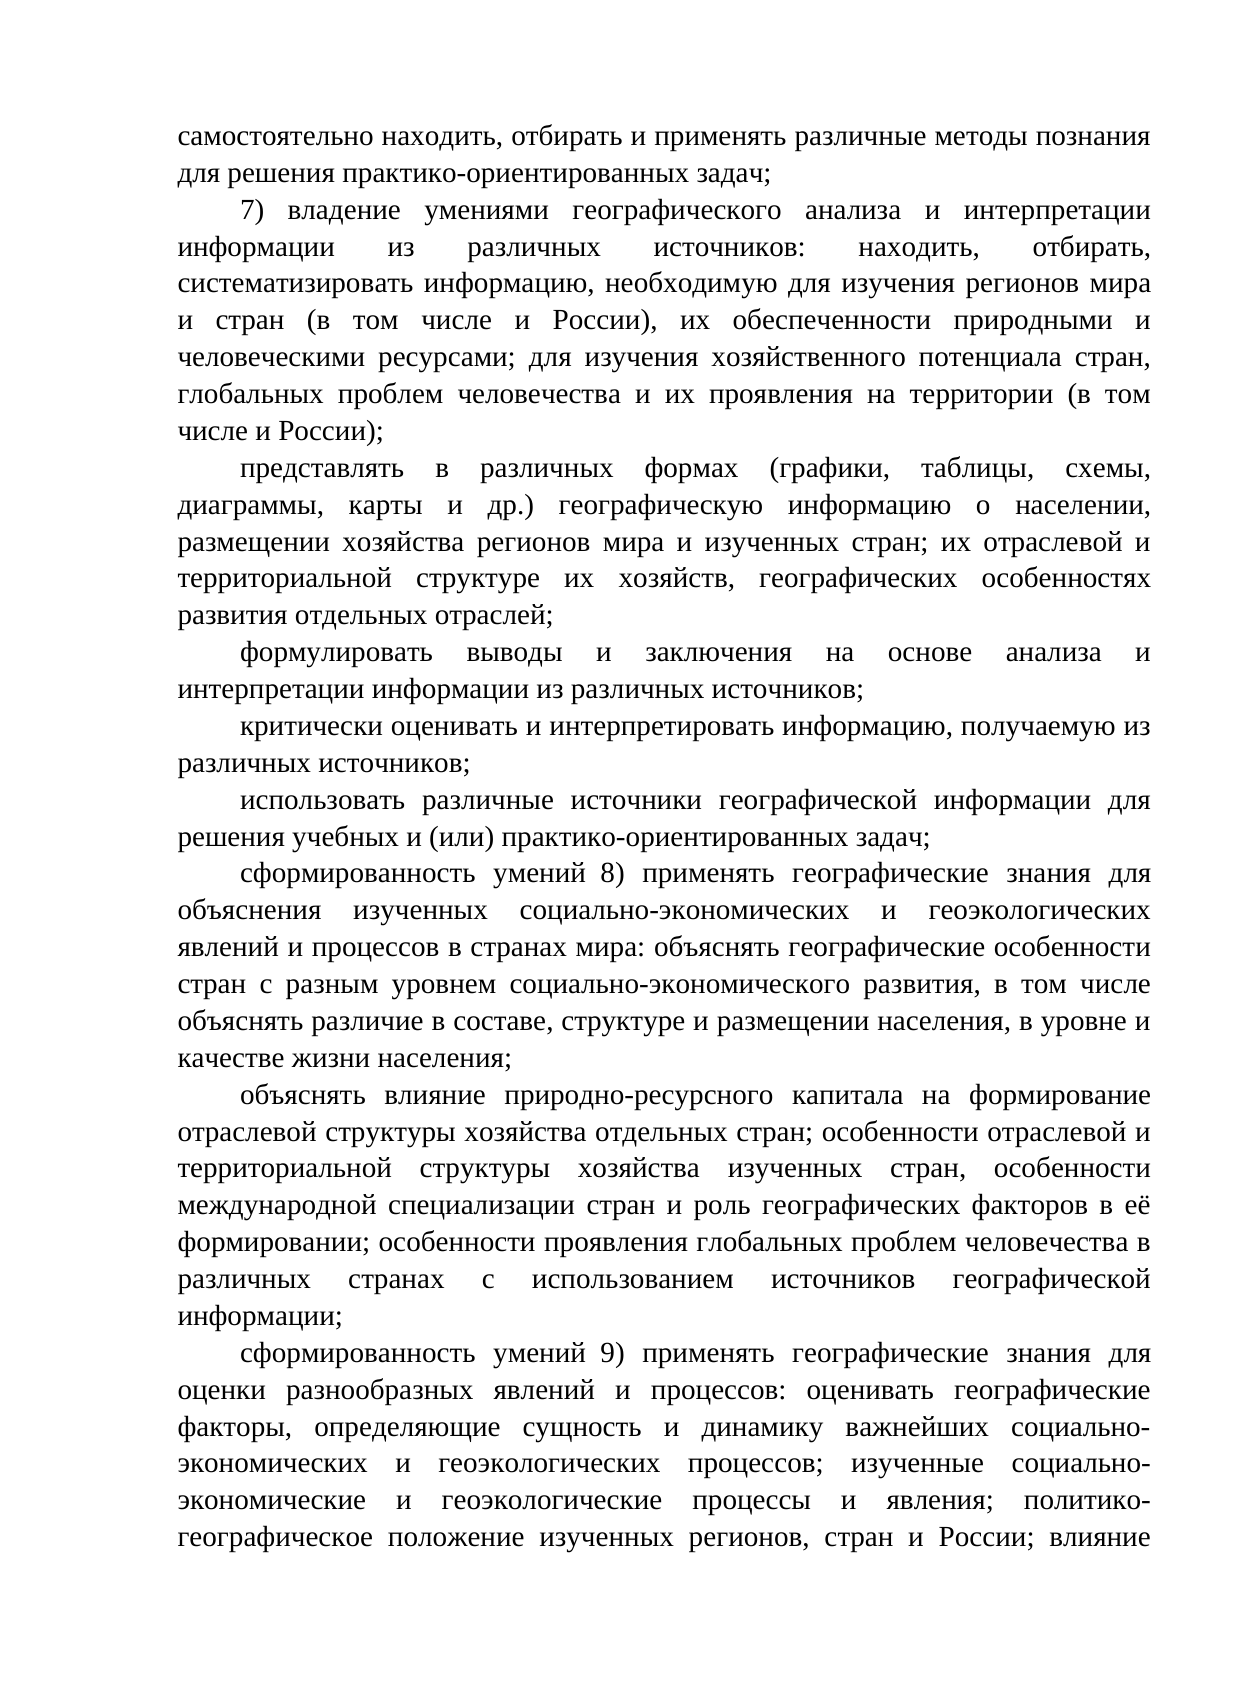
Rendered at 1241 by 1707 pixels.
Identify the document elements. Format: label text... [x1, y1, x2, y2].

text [177, 118, 1152, 188]
text представлять в различных формах (графики, таблицы, схемы, диаграммы, карты и др.) географическую информацию о населении, размещении хозяйства регионов мира и изученных стран; их отраслевой и территориальной структуре их хозяйств, географических особенностях развития отдельных отраслей; [177, 450, 1152, 631]
text 7) владение умениями географического анализа и интерпретации информации из различных источников: находить, отбирать, систематизировать информацию, необходимую для изучения регионов мира и стран (в том числе и России), их обеспеченности природными и человеческими ресурсами; для изучения хозяйственного потенциала стран, глобальных проблем человечества и их проявления на территории (в том числе и России); [177, 192, 1152, 447]
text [177, 1335, 1152, 1553]
text использовать различные источники географической информации для решения учебных и (или) практико-ориентированных задач; [177, 782, 1152, 852]
text формулировать выводы и заключения на основе анализа и интерпретации информации из различных источников; [177, 634, 1152, 705]
text сформированность умений 8) применять географические знания для объяснения изученных социально-экономических и геоэкологических явлений и процессов в странах мира: объяснять географические особенности стран с разным уровнем социально-экономического развития, в том числе объяснять различие в составе, структуре и размещении населения, в уровне и качестве жизни населения; [177, 856, 1152, 1073]
text критически оценивать и интерпретировать информацию, получаемую из различных источников; [177, 708, 1152, 778]
text объяснять влияние природно-ресурсного капитала на формирование отраслевой структуры хозяйства отдельных стран; особенности отраслевой и территориальной структуры хозяйства изученных стран, особенности международной специализации стран и роль географических факторов в её формировании; особенности проявления глобальных проблем человечества в различных странах с использованием источников географической информации; [177, 1077, 1152, 1332]
